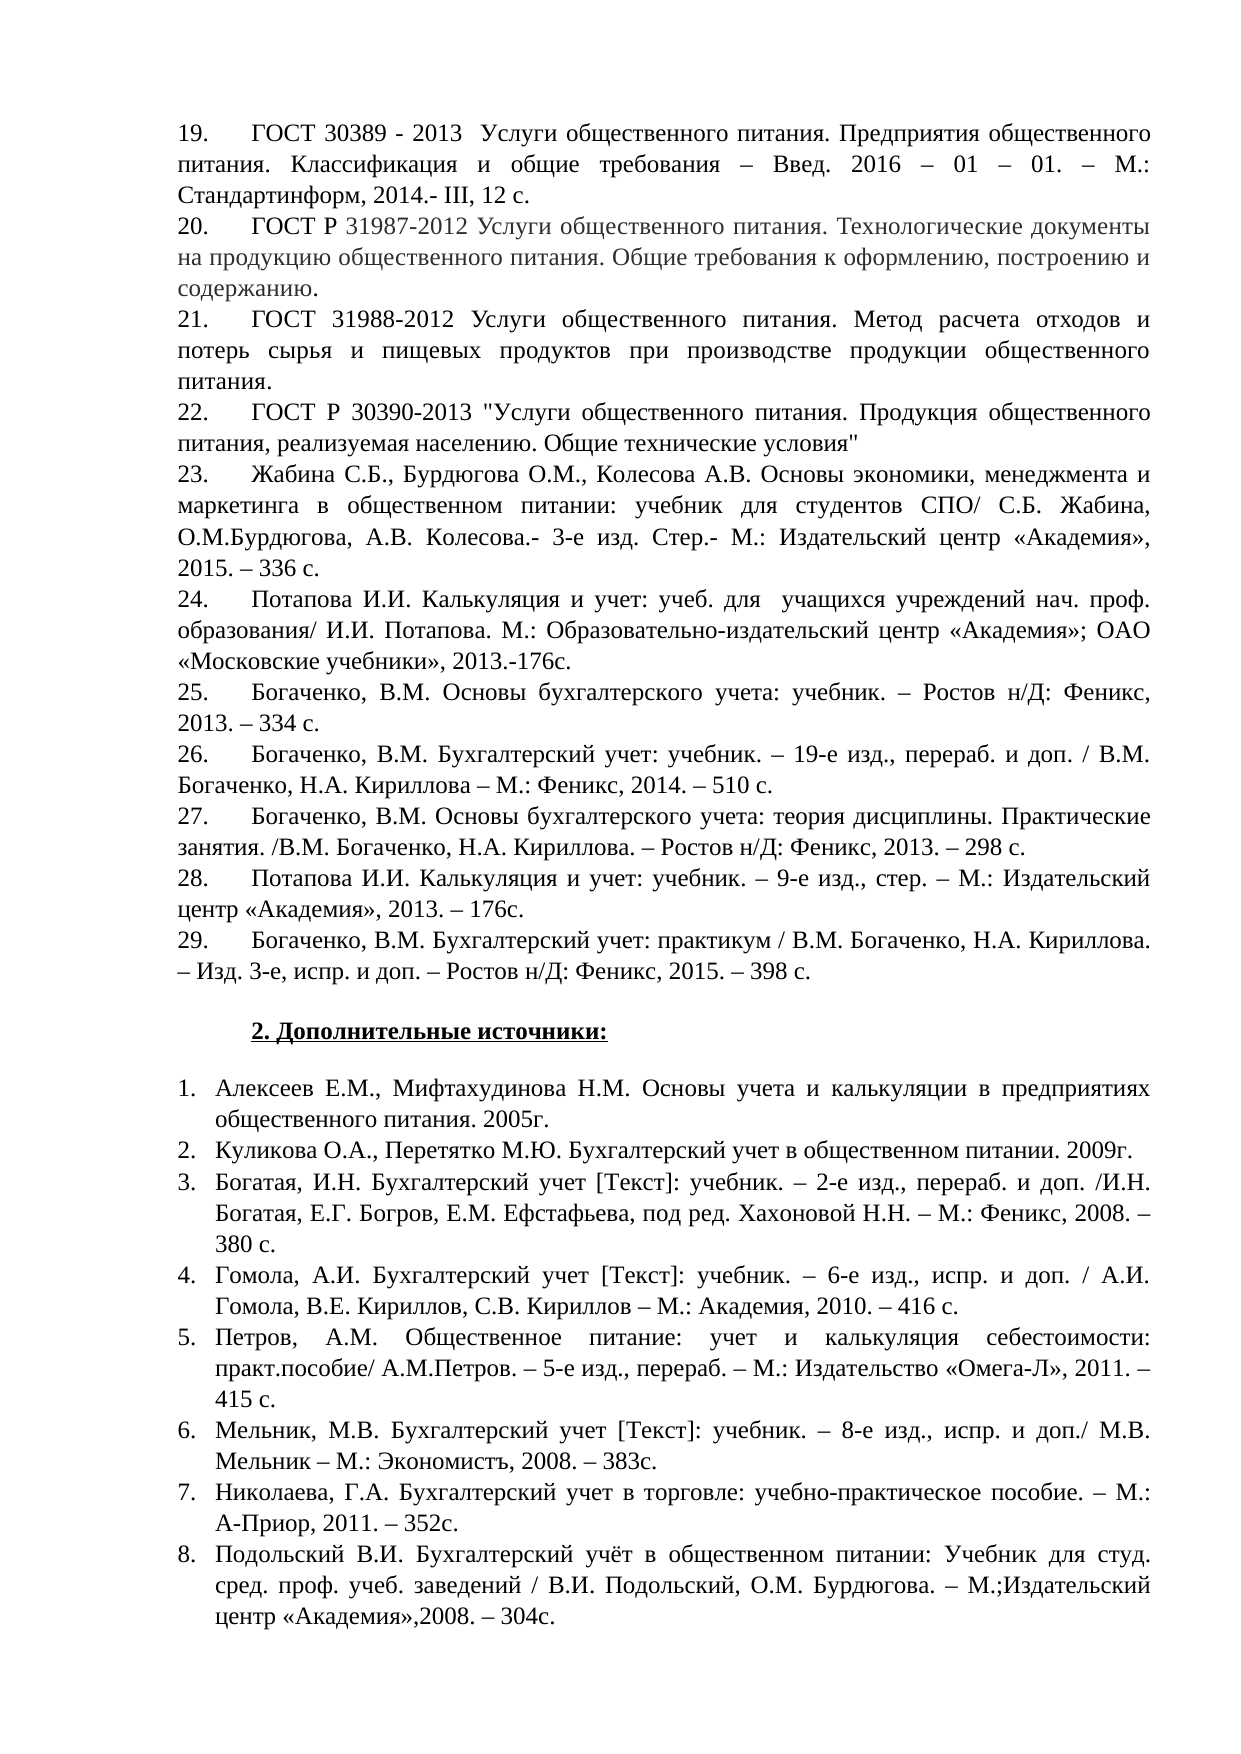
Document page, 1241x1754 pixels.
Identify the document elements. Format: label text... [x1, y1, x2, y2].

list Богаченко, В.М. Основы бухгалтерского учета: учебник. – Ростов н/Д: Феникс, 2013. – 334 с. [177, 677, 1152, 737]
list Жабина С.Б., Бурдюгова О.М., Колесова А.В. Основы экономики, менеджмента и маркетинга в общественном питании: учебник для студентов СПО/ С.Б. Жабина, О.М.Бурдюгова, А.В. Колесова.- 3-е изд. Стер.- М.: Издательский центр «Академия», 2015. – 336 с. [177, 459, 1152, 581]
list Мельник, М.В. Бухгалтерский учет [Текст]: учебник. – 8-е изд., испр. и доп./ М.В. Мельник – М.: Экономистъ, 2008. – 383с. [177, 1415, 1152, 1475]
list Богаченко, В.М. Основы бухгалтерского учета: теория дисциплины. Практические занятия. /В.М. Богаченко, Н.А. Кириллова. – Ростов н/Д: Феникс, 2013. – 298 с. [177, 801, 1152, 861]
list Подольский В.И. Бухгалтерский учёт в общественном питании: Учебник для студ. сред. проф. учеб. заведений / В.И. Подольский, О.М. Бурдюгова. – М.;Издательский центр «Академия»,2008. – 304с. [177, 1539, 1152, 1630]
list ГОСТ Р 31987-2012 Услуги общественного питания. Технологические документы на продукцию общественного питания. Общие требования к оформлению, построению и содержанию. [177, 211, 1152, 302]
list Петров, А.М. Общественное питание: учет и калькуляция себестоимости: практ.пособие/ А.М.Петров. – 5-е изд., перераб. – М.: Издательство «Омега-Л», 2011. – 415 с. [177, 1322, 1152, 1413]
list Потапова И.И. Калькуляция и учет: учебник. – 9-е изд., стер. – М.: Издательский центр «Академия», 2013. – 176с. [177, 863, 1152, 923]
list Николаева, Г.А. Бухгалтерский учет в торговле: учебно-практическое пособие. – М.: А-Приор, 2011. – 352с. [177, 1477, 1152, 1537]
list ГОСТ 30389 - 2013 Услуги общественного питания. Предприятия общественного питания. Классификация и общие требования – Введ. 2016 – 01 – 01. – М.: Стандартинформ, 2014.- III, 12 с. [177, 118, 1152, 209]
list ГОСТ Р 30390-2013 "Услуги общественного питания. Продукция общественного питания, реализуемая населению. Общие технические условия" [177, 397, 1152, 457]
text 2. Дополнительные источники: [177, 1016, 1152, 1045]
list Потапова И.И. Калькуляция и учет: учеб. для учащихся учреждений нач. проф. образования/ И.И. Потапова. М.: Образовательно-издательский центр «Академия»; ОАО «Московские учебники», 2013.-176с. [177, 584, 1152, 674]
list Богатая, И.Н. Бухгалтерский учет [Текст]: учебник. – 2-е изд., перераб. и доп. /И.Н. Богатая, Е.Г. Богров, Е.М. Ефстафьева, под ред. Хахоновой Н.Н. – М.: Феникс, 2008. – 380 с. [177, 1167, 1152, 1257]
list Куликова О.А., Перетятко М.Ю. Бухгалтерский учет в общественном питании. 2009г. [177, 1136, 1152, 1164]
list ГОСТ 31988-2012 Услуги общественного питания. Метод расчета отходов и потерь сырья и пищевых продуктов при производстве продукции общественного питания. [177, 304, 1152, 395]
list Алексеев Е.М., Мифтахудинова Н.М. Основы учета и калькуляции в предприятиях общественного питания. 2005г. [177, 1073, 1152, 1133]
list Богаченко, В.М. Бухгалтерский учет: учебник. – 19-е изд., перераб. и доп. / В.М. Богаченко, Н.А. Кириллова – М.: Феникс, 2014. – 510 с. [177, 739, 1152, 799]
list Гомола, А.И. Бухгалтерский учет [Текст]: учебник. – 6-е изд., испр. и доп. / А.И. Гомола, В.Е. Кириллов, С.В. Кириллов – М.: Академия, 2010. – 416 с. [177, 1260, 1152, 1319]
list Богаченко, В.М. Бухгалтерский учет: практикум / В.М. Богаченко, Н.А. Кириллова. – Изд. 3-е, испр. и доп. – Ростов н/Д: Феникс, 2015. – 398 с. [177, 925, 1152, 985]
